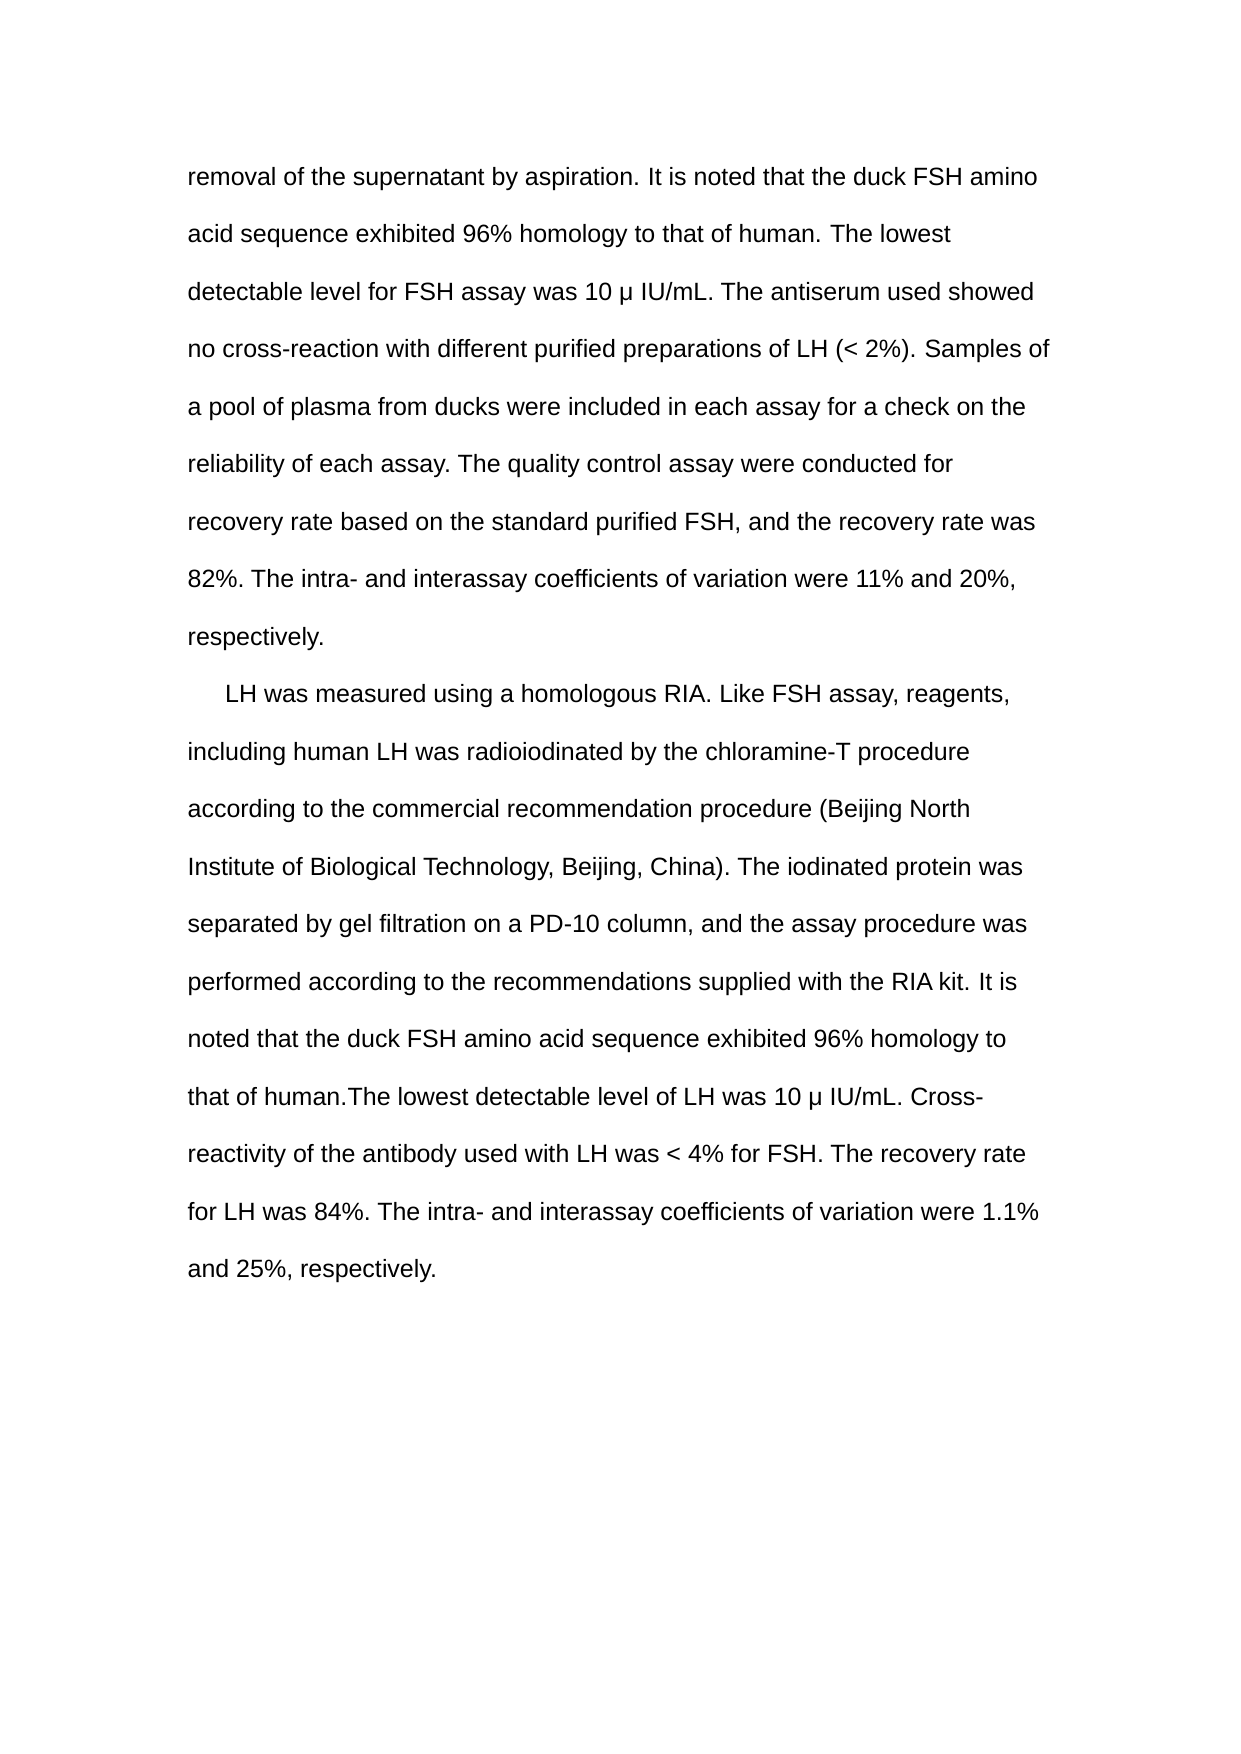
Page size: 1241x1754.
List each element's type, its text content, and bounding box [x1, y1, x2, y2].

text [187, 162, 1053, 651]
text LH was measured using a homologous RIA. Like FSH assay, reagents, including human LH was radioiodinated by the chloramine-T procedure according to the commercial recommendation procedure (Beijing North Institute of Biological Technology, Beijing, China). The iodinated protein was separated by gel filtration on a PD-10 column, and the assay procedure was performed according to the recommendations supplied with the RIA kit. It is noted that the duck FSH amino acid sequence exhibited 96% homology to that of human.The lowest detectable level of LH was 10 μ IU/mL. Cross-reactivity of the antibody used with LH was < 4% for FSH. The recovery rate for LH was 84%. The intra- and interassay coefficients of variation were 1.1% and 25%, respectively. [187, 679, 1053, 1283]
